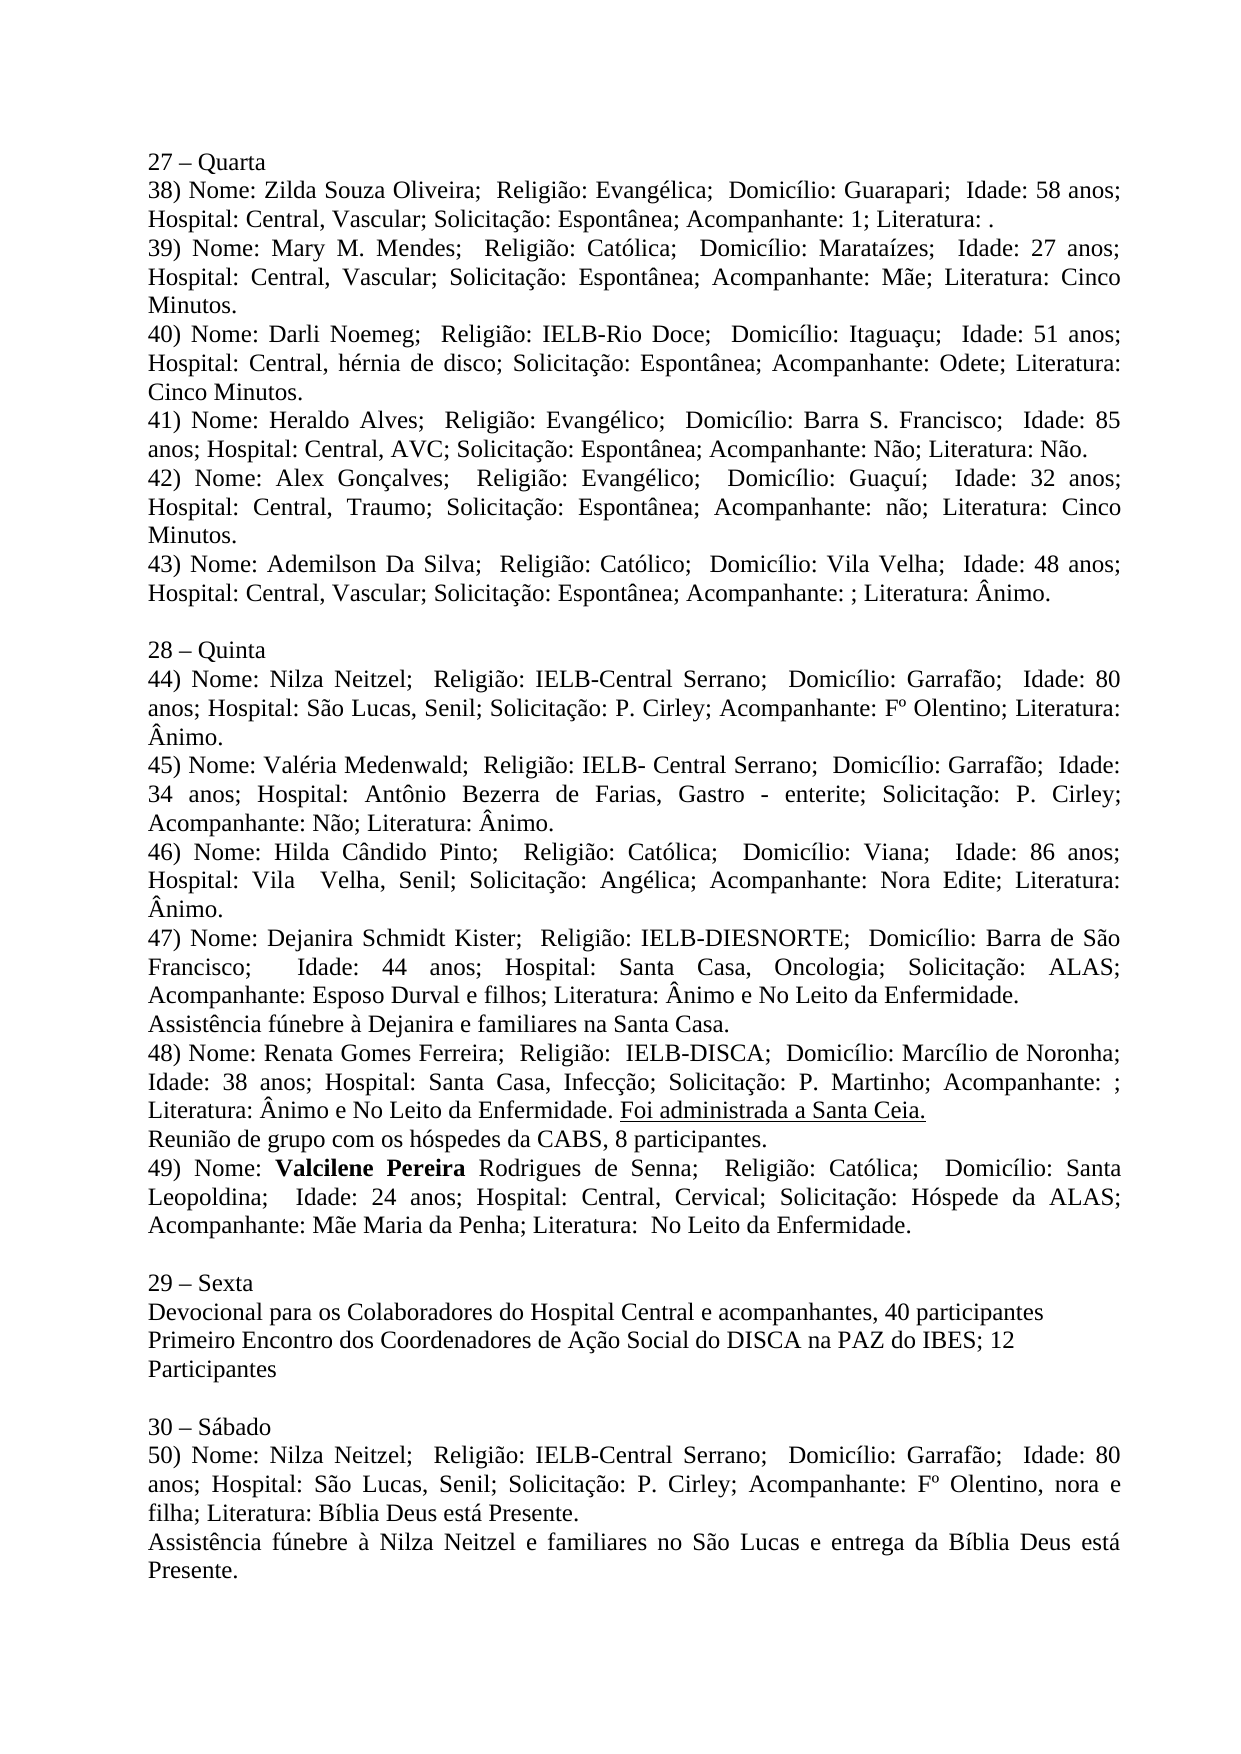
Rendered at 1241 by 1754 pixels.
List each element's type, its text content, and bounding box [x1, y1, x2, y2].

text 30 – Sábado [148, 1412, 1122, 1441]
text 40) Nome: Darli Noemeg; Religião: IELB-Rio Doce; Domicílio: Itaguaçu; Idade: 51 anos; Hospital: Central, hérnia de disco; Solicitação: Espontânea; Acompanhante: Odete; Literatura: Cinco Minutos. [148, 319, 1122, 406]
text 43) Nome: Ademilson Da Silva; Religião: Católico; Domicílio: Vila Velha; Idade: 48 anos; Hospital: Central, Vascular; Solicitação: Espontânea; Acompanhante: ; Literatura: Ânimo. [148, 549, 1122, 607]
text 46) Nome: Hilda Cândido Pinto; Religião: Católica; Domicílio: Viana; Idade: 86 anos; Hospital: Vila Velha, Senil; Solicitação: Angélica; Acompanhante: Nora Edite; Literatura: Ânimo. [148, 837, 1122, 923]
text 29 – Sexta [148, 1268, 1122, 1297]
text Assistência fúnebre à Nilza Neitzel e familiares no São Lucas e entrega da Bíblia Deus está Presente. [148, 1527, 1122, 1584]
text 48) Nome: Renata Gomes Ferreira; Religião: IELB-DISCA; Domicílio: Marcílio de Noronha; Idade: 38 anos; Hospital: Santa Casa, Infecção; Solicitação: P. Martinho; Acompanhante: ; Literatura: Ânimo e No Leito da Enfermidade. Foi administrada a Santa Ceia. [148, 1038, 1122, 1124]
text 38) Nome: Zilda Souza Oliveira; Religião: Evangélica; Domicílio: Guarapari; Idade: 58 anos; Hospital: Central, Vascular; Solicitação: Espontânea; Acompanhante: 1; Literatura: . [148, 176, 1122, 233]
text 49) Nome: Valcilene Pereira Rodrigues de Senna; Religião: Católica; Domicílio: Santa Leopoldina; Idade: 24 anos; Hospital: Central, Cervical; Solicitação: Hóspede da ALAS; Acompanhante: Mãe Maria da Penha; Literatura: No Leito da Enfermidade. [148, 1153, 1122, 1239]
text 39) Nome: Mary M. Mendes; Religião: Católica; Domicílio: Marataízes; Idade: 27 anos; Hospital: Central, Vascular; Solicitação: Espontânea; Acompanhante: Mãe; Literatura: Cinco Minutos. [148, 233, 1122, 319]
text Devocional para os Colaboradores do Hospital Central e acompanhantes, 40 participantes [148, 1297, 1122, 1326]
text Primeiro Encontro dos Coordenadores de Ação Social do DISCA na PAZ do IBES; 12 Participantes [148, 1326, 1122, 1383]
text 27 – Quarta [148, 147, 1122, 176]
text 42) Nome: Alex Gonçalves; Religião: Evangélico; Domicílio: Guaçuí; Idade: 32 anos; Hospital: Central, Traumo; Solicitação: Espontânea; Acompanhante: não; Literatura: Cinco Minutos. [148, 463, 1122, 549]
text 47) Nome: Dejanira Schmidt Kister; Religião: IELB-DIESNORTE; Domicílio: Barra de São Francisco; Idade: 44 anos; Hospital: Santa Casa, Oncologia; Solicitação: ALAS; Acompanhante: Esposo Durval e filhos; Literatura: Ânimo e No Leito da Enfermidade. [148, 923, 1122, 1009]
text Assistência fúnebre à Dejanira e familiares na Santa Casa. [148, 1009, 1122, 1038]
text Reunião de grupo com os hóspedes da CABS, 8 participantes. [148, 1124, 1122, 1153]
text 41) Nome: Heraldo Alves; Religião: Evangélico; Domicílio: Barra S. Francisco; Idade: 85 anos; Hospital: Central, AVC; Solicitação: Espontânea; Acompanhante: Não; Literatura: Não. [148, 406, 1122, 463]
text 50) Nome: Nilza Neitzel; Religião: IELB-Central Serrano; Domicílio: Garrafão; Idade: 80 anos; Hospital: São Lucas, Senil; Solicitação: P. Cirley; Acompanhante: Fº Olentino, nora e filha; Literatura: Bíblia Deus está Presente. [148, 1441, 1122, 1527]
text 45) Nome: Valéria Medenwald; Religião: IELB- Central Serrano; Domicílio: Garrafão; Idade: 34 anos; Hospital: Antônio Bezerra de Farias, Gastro - enterite; Solicitação: P. Cirley; Acompanhante: Não; Literatura: Ânimo. [148, 751, 1122, 837]
text 28 – Quinta [148, 636, 1122, 664]
text 44) Nome: Nilza Neitzel; Religião: IELB-Central Serrano; Domicílio: Garrafão; Idade: 80 anos; Hospital: São Lucas, Senil; Solicitação: P. Cirley; Acompanhante: Fº Olentino; Literatura: Ânimo. [148, 664, 1122, 751]
